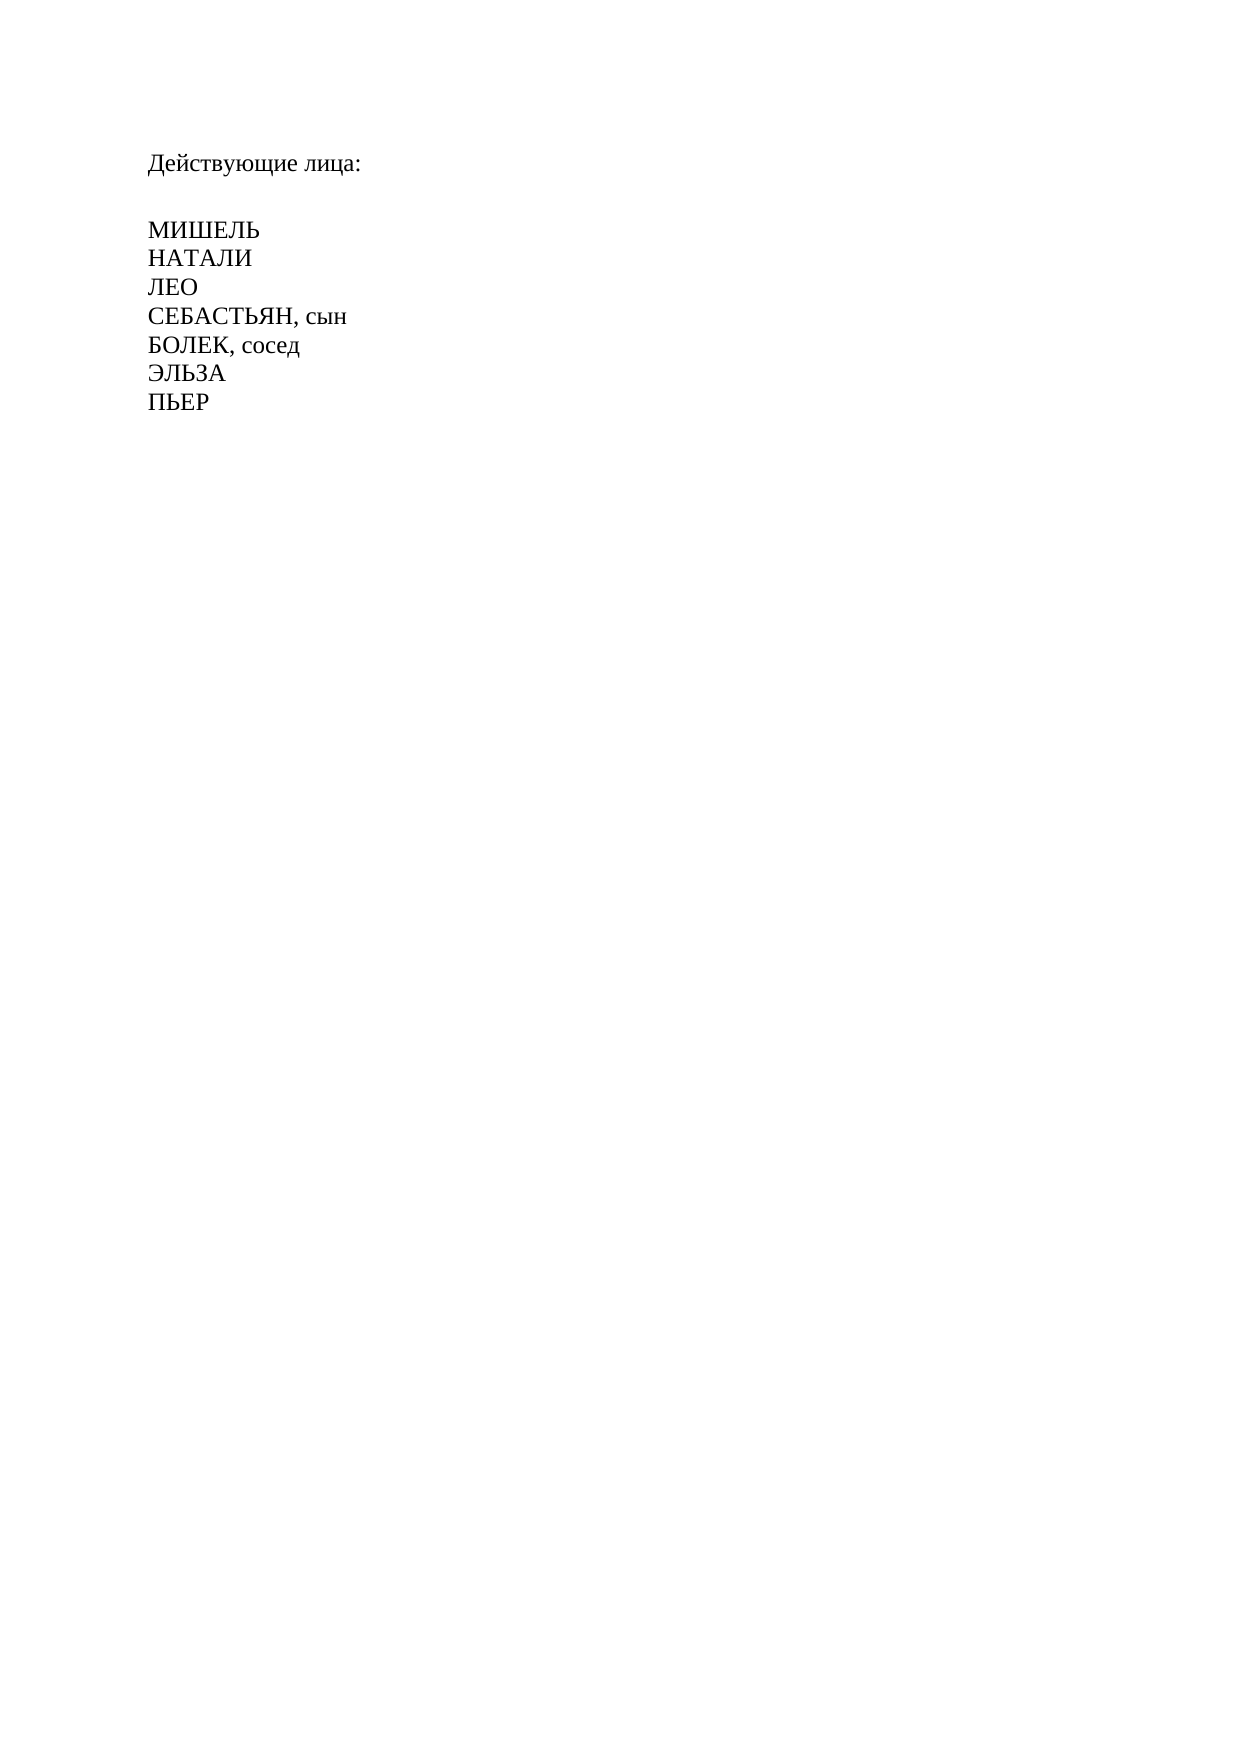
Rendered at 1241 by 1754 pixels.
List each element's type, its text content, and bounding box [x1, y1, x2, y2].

text МИШЕЛЬ НАТАЛИ ЛЕО СЕБАСТЬЯН, сын [148, 215, 1093, 330]
text БОЛЕК, сосед [148, 330, 1093, 358]
text ЭЛЬЗА ПЬЕР [148, 358, 1093, 416]
text Действующие лица: [148, 148, 1093, 176]
